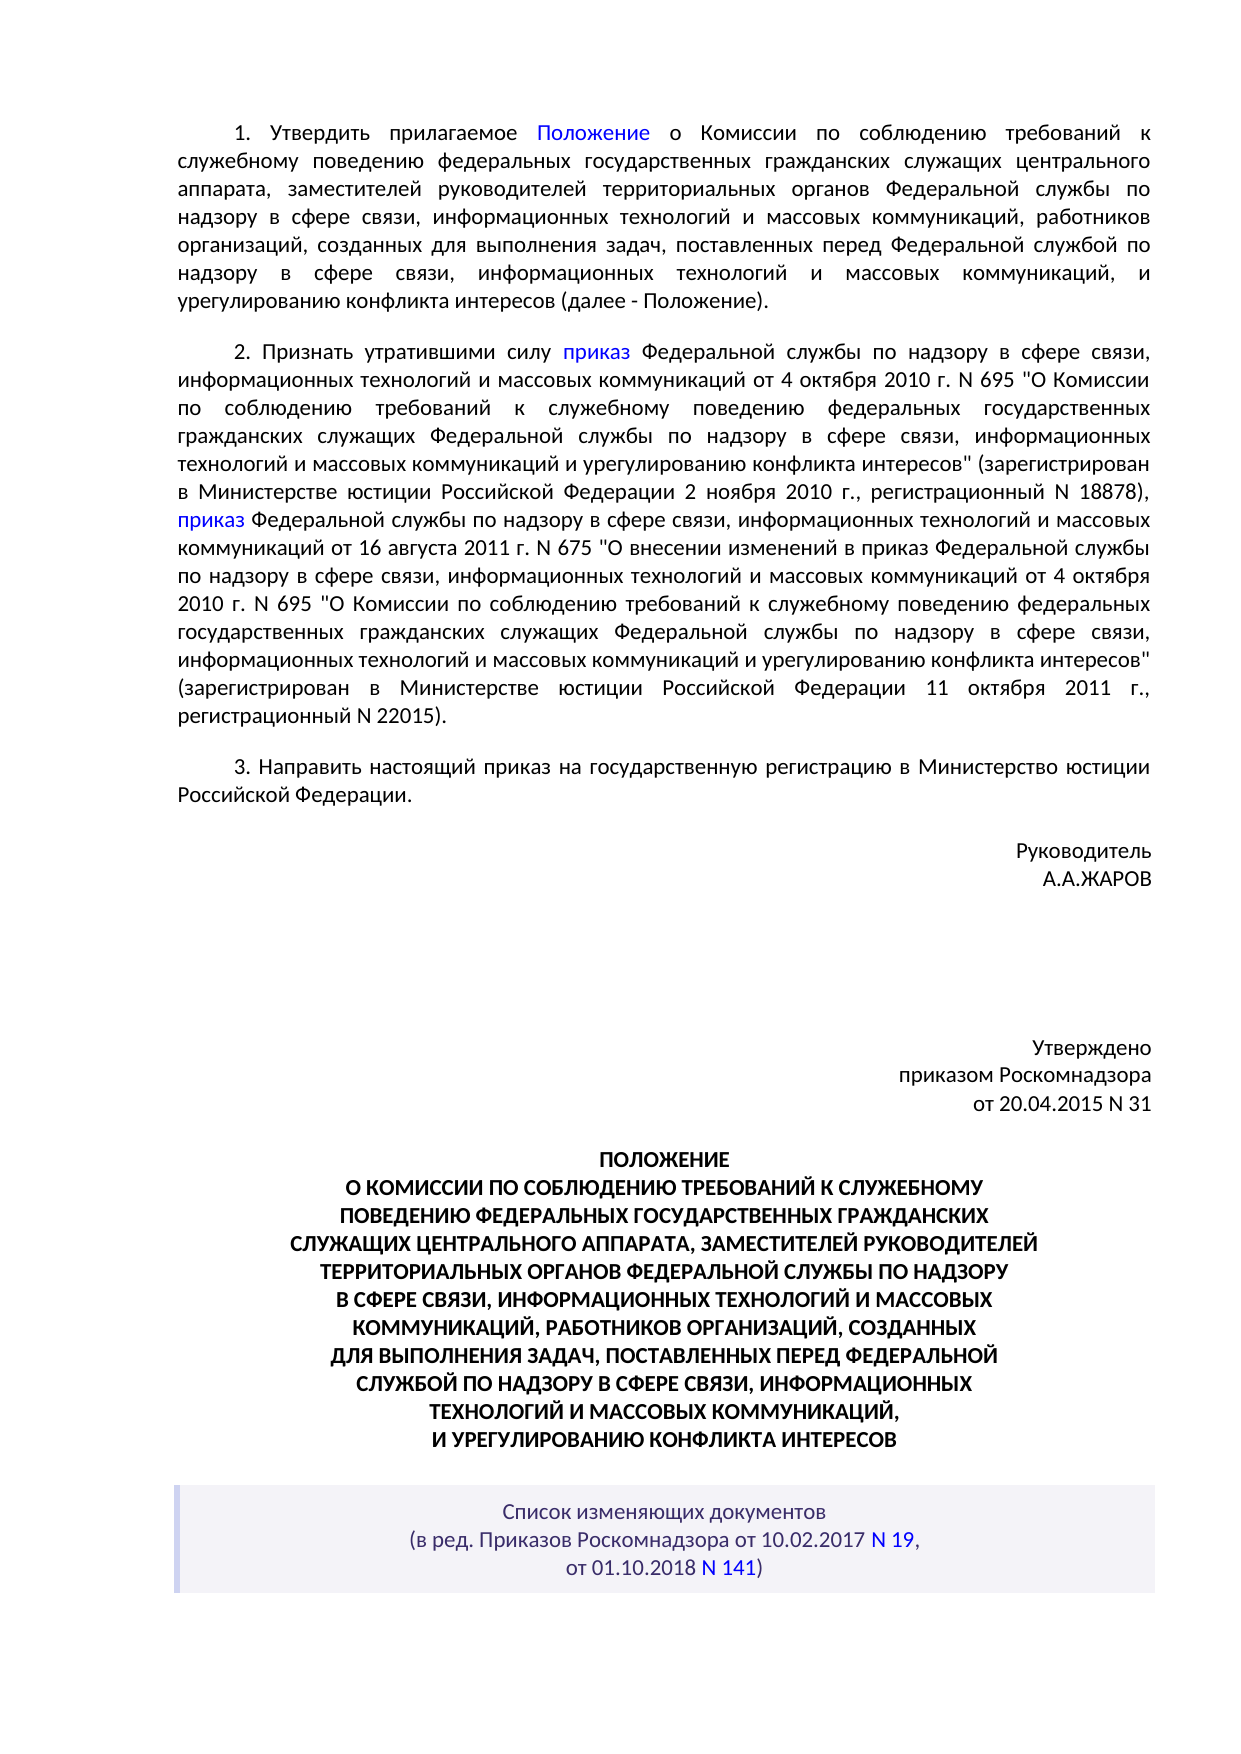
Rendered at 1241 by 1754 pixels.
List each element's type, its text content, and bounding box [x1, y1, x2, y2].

title СЛУЖБОЙ ПО НАДЗОРУ В СФЕРЕ СВЯЗИ, ИНФОРМАЦИОННЫХ [177, 1369, 1152, 1397]
title ПОВЕДЕНИЮ ФЕДЕРАЛЬНЫХ ГОСУДАРСТВЕННЫХ ГРАЖДАНСКИХ [177, 1201, 1152, 1229]
title ТЕРРИТОРИАЛЬНЫХ ОРГАНОВ ФЕДЕРАЛЬНОЙ СЛУЖБЫ ПО НАДЗОРУ [177, 1257, 1152, 1285]
title О КОМИССИИ ПО СОБЛЮДЕНИЮ ТРЕБОВАНИЙ К СЛУЖЕБНОМУ [177, 1173, 1152, 1201]
text приказом Роскомнадзора [177, 1061, 1152, 1089]
title СЛУЖАЩИХ ЦЕНТРАЛЬНОГО АППАРАТА, ЗАМЕСТИТЕЛЕЙ РУКОВОДИТЕЛЕЙ [177, 1229, 1152, 1257]
table_header Список изменяющих документов (в ред. Приказов Роскомнадзора от 10.02.2017 N 19, от 01.10.2018 N 141) [180, 1485, 1149, 1593]
title ДЛЯ ВЫПОЛНЕНИЯ ЗАДАЧ, ПОСТАВЛЕННЫХ ПЕРЕД ФЕДЕРАЛЬНОЙ [177, 1341, 1152, 1369]
text А.А.ЖАРОВ [177, 864, 1152, 892]
title ТЕХНОЛОГИЙ И МАССОВЫХ КОММУНИКАЦИЙ, [177, 1397, 1152, 1425]
title КОММУНИКАЦИЙ, РАБОТНИКОВ ОРГАНИЗАЦИЙ, СОЗДАННЫХ [177, 1313, 1152, 1341]
title ПОЛОЖЕНИЕ [177, 1145, 1152, 1173]
title И УРЕГУЛИРОВАНИЮ КОНФЛИКТА ИНТЕРЕСОВ [177, 1425, 1152, 1453]
text 3. Направить настоящий приказ на государственную регистрацию в Министерство юстиции Российской Федерации. [177, 752, 1152, 808]
text 1. Утвердить прилагаемое Положение о Комиссии по соблюдению требований к служебному поведению федеральных государственных гражданских служащих центрального аппарата, заместителей руководителей территориальных органов Федеральной службы по надзору в сфере связи, информационных технологий и массовых коммуникаций, работников организаций, созданных для выполнения задач, поставленных перед Федеральной службой по надзору в сфере связи, информационных технологий и массовых коммуникаций, и урегулированию конфликта интересов (далее - Положение). [177, 118, 1152, 314]
text Руководитель [177, 836, 1152, 864]
text 2. Признать утратившими силу приказ Федеральной службы по надзору в сфере связи, информационных технологий и массовых коммуникаций от 4 октября 2010 г. N 695 "О Комиссии по соблюдению требований к служебному поведению федеральных государственных гражданских служащих Федеральной службы по надзору в сфере связи, информационных технологий и массовых коммуникаций и урегулированию конфликта интересов" (зарегистрирован в Министерстве юстиции Российской Федерации 2 ноября 2010 г., регистрационный N 18878), приказ Федеральной службы по надзору в сфере связи, информационных технологий и массовых коммуникаций от 16 августа 2011 г. N 675 "О внесении изменений в приказ Федеральной службы по надзору в сфере связи, информационных технологий и массовых коммуникаций от 4 октября 2010 г. N 695 "О Комиссии по соблюдению требований к служебному поведению федеральных государственных гражданских служащих Федеральной службы по надзору в сфере связи, информационных технологий и массовых коммуникаций и урегулированию конфликта интересов" (зарегистрирован в Министерстве юстиции Российской Федерации 11 октября 2011 г., регистрационный N 22015). [177, 337, 1152, 729]
title В СФЕРЕ СВЯЗИ, ИНФОРМАЦИОННЫХ ТЕХНОЛОГИЙ И МАССОВЫХ [177, 1285, 1152, 1313]
text Утверждено [177, 1033, 1152, 1061]
text от 20.04.2015 N 31 [177, 1089, 1152, 1117]
